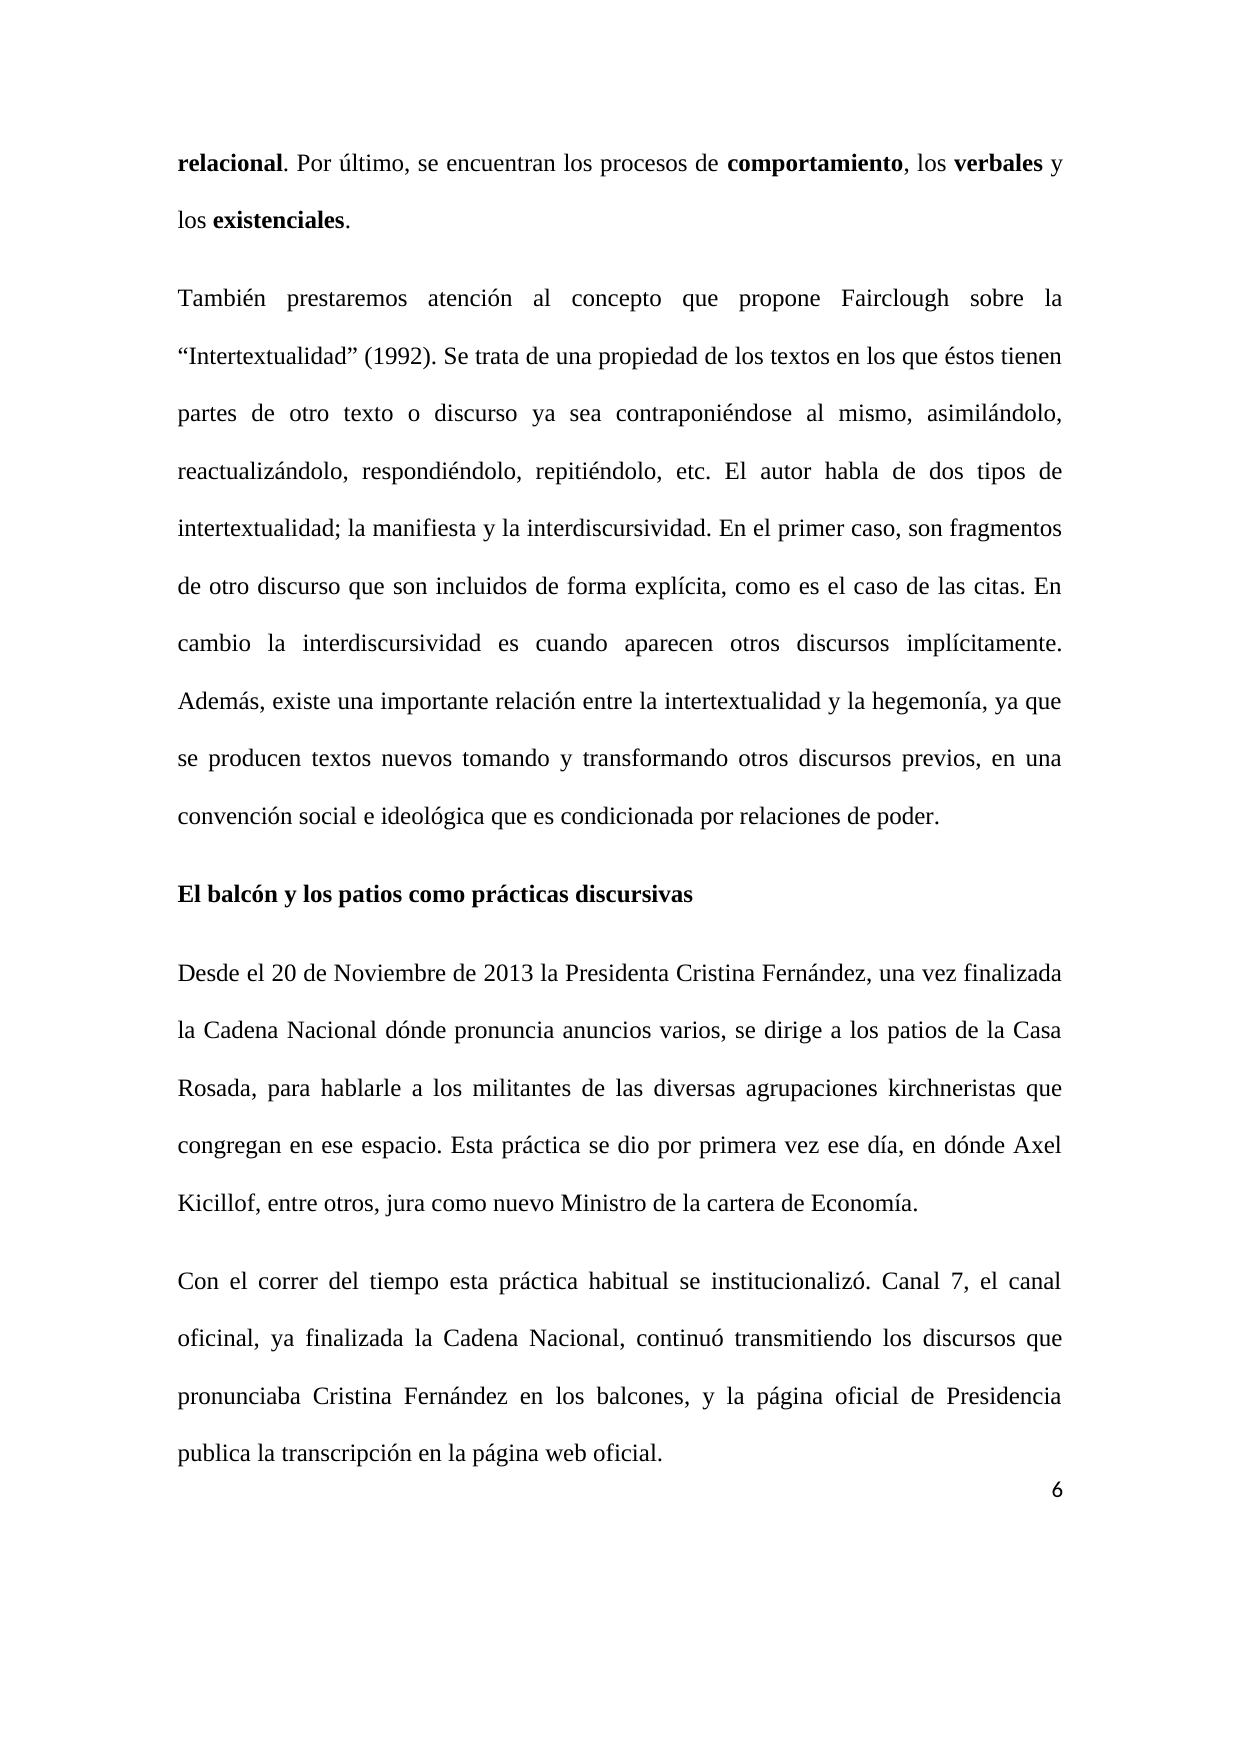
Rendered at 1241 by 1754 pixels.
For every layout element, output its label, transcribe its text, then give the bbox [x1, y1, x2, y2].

text También prestaremos atención al concepto que propone Fairclough sobre la “Intertextualidad” (1992). Se trata de una propiedad de los textos en los que éstos tienen partes de otro texto o discurso ya sea contraponiéndose al mismo, asimilándolo, reactualizándolo, respondiéndolo, repitiéndolo, etc. El autor habla de dos tipos de intertextualidad; la manifiesta y la interdiscursividad. En el primer caso, son fragmentos de otro discurso que son incluidos de forma explícita, como es el caso de las citas. En cambio la interdiscursividad es cuando aparecen otros discursos implícitamente. Además, existe una importante relación entre la intertextualidad y la hegemonía, ya que se producen textos nuevos tomando y transformando otros discursos previos, en una convención social e ideológica que es condicionada por relaciones de poder. [177, 283, 1063, 830]
text Desde el 20 de Noviembre de 2013 la Presidenta Cristina Fernández, una vez finalizada la Cadena Nacional dónde pronuncia anuncios varios, se dirige a los patios de la Casa Rosada, para hablarle a los militantes de las diversas agrupaciones kirchneristas que congregan en ese espacio. Esta práctica se dio por primera vez ese día, en dónde Axel Kicillof, entre otros, jura como nuevo Ministro de la cartera de Economía. [177, 958, 1063, 1216]
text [177, 148, 1063, 234]
text Con el correr del tiempo esta práctica habitual se institucionalizó. Canal 7, el canal oficinal, ya finalizada la Cadena Nacional, continuó transmitiendo los discursos que pronunciaba Cristina Fernández en los balcones, y la página oficial de Presidencia publica la transcripción en la página web oficial. [177, 1266, 1063, 1467]
text El balcón y los patios como prácticas discursivas [177, 879, 1063, 908]
